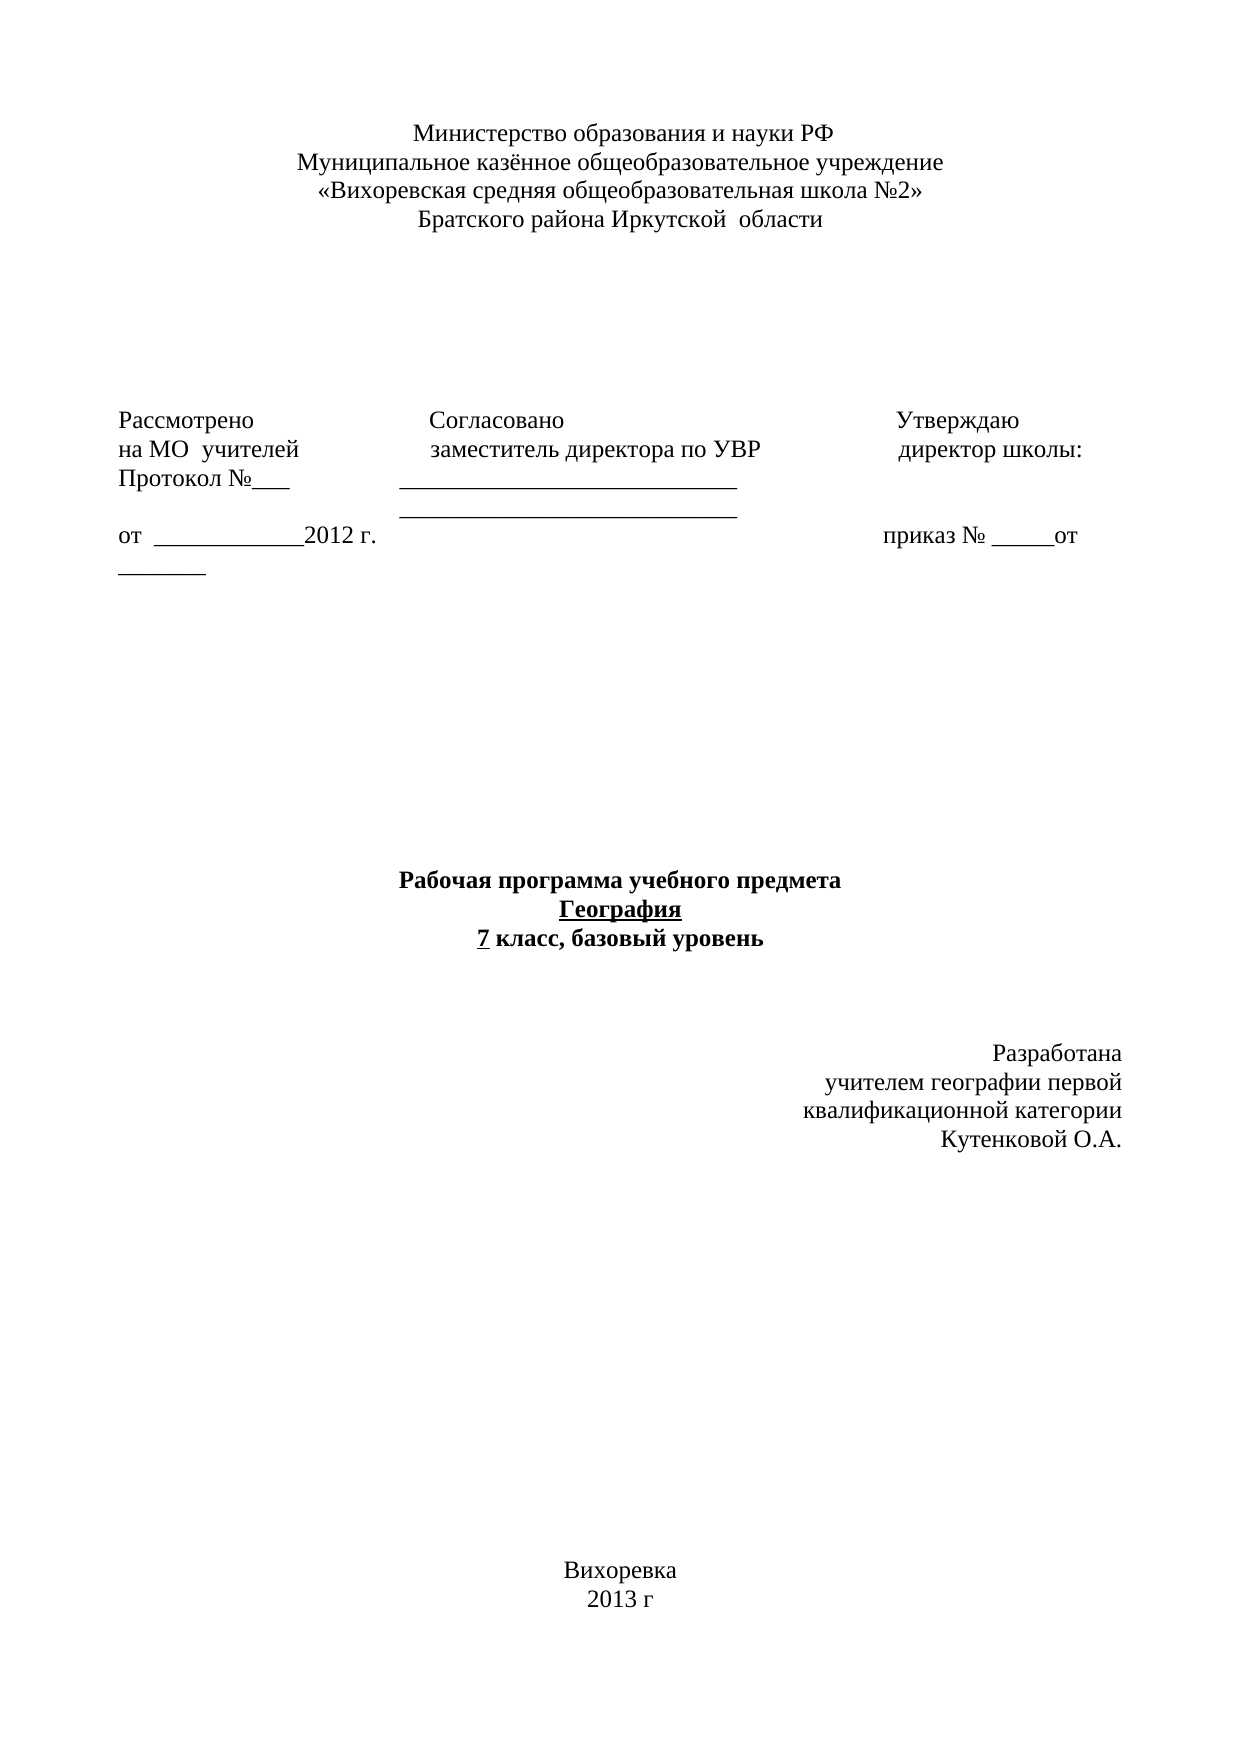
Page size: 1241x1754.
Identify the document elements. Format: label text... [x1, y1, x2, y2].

text Рабочая программа учебного предмета [118, 866, 1122, 894]
text Протокол №___ ___________________________ ___________________________ [118, 463, 1122, 521]
text Разработана [118, 1038, 1122, 1067]
text География [118, 894, 1122, 923]
text Министерство образования и науки РФ [118, 118, 1122, 147]
text Братского района Иркутской области [118, 204, 1122, 233]
text учителем географии первой [118, 1067, 1122, 1096]
text Вихоревка [118, 1556, 1122, 1584]
text на МО учителей заместитель директора по УВР директор школы: [118, 434, 1122, 463]
text Кутенковой О.А. [118, 1124, 1122, 1153]
text Муниципальное казённое общеобразовательное учреждение [118, 147, 1122, 176]
text «Вихоревская средняя общеобразовательная школа №2» [118, 176, 1122, 204]
text 2013 г [118, 1584, 1122, 1613]
text Рассмотрено Согласовано Утверждаю [118, 406, 1122, 434]
text 7 класс, базовый уровень [118, 923, 1122, 952]
text от ____________2012 г. приказ № _____от _______ [118, 521, 1122, 578]
text квалификационной категории [118, 1096, 1122, 1124]
